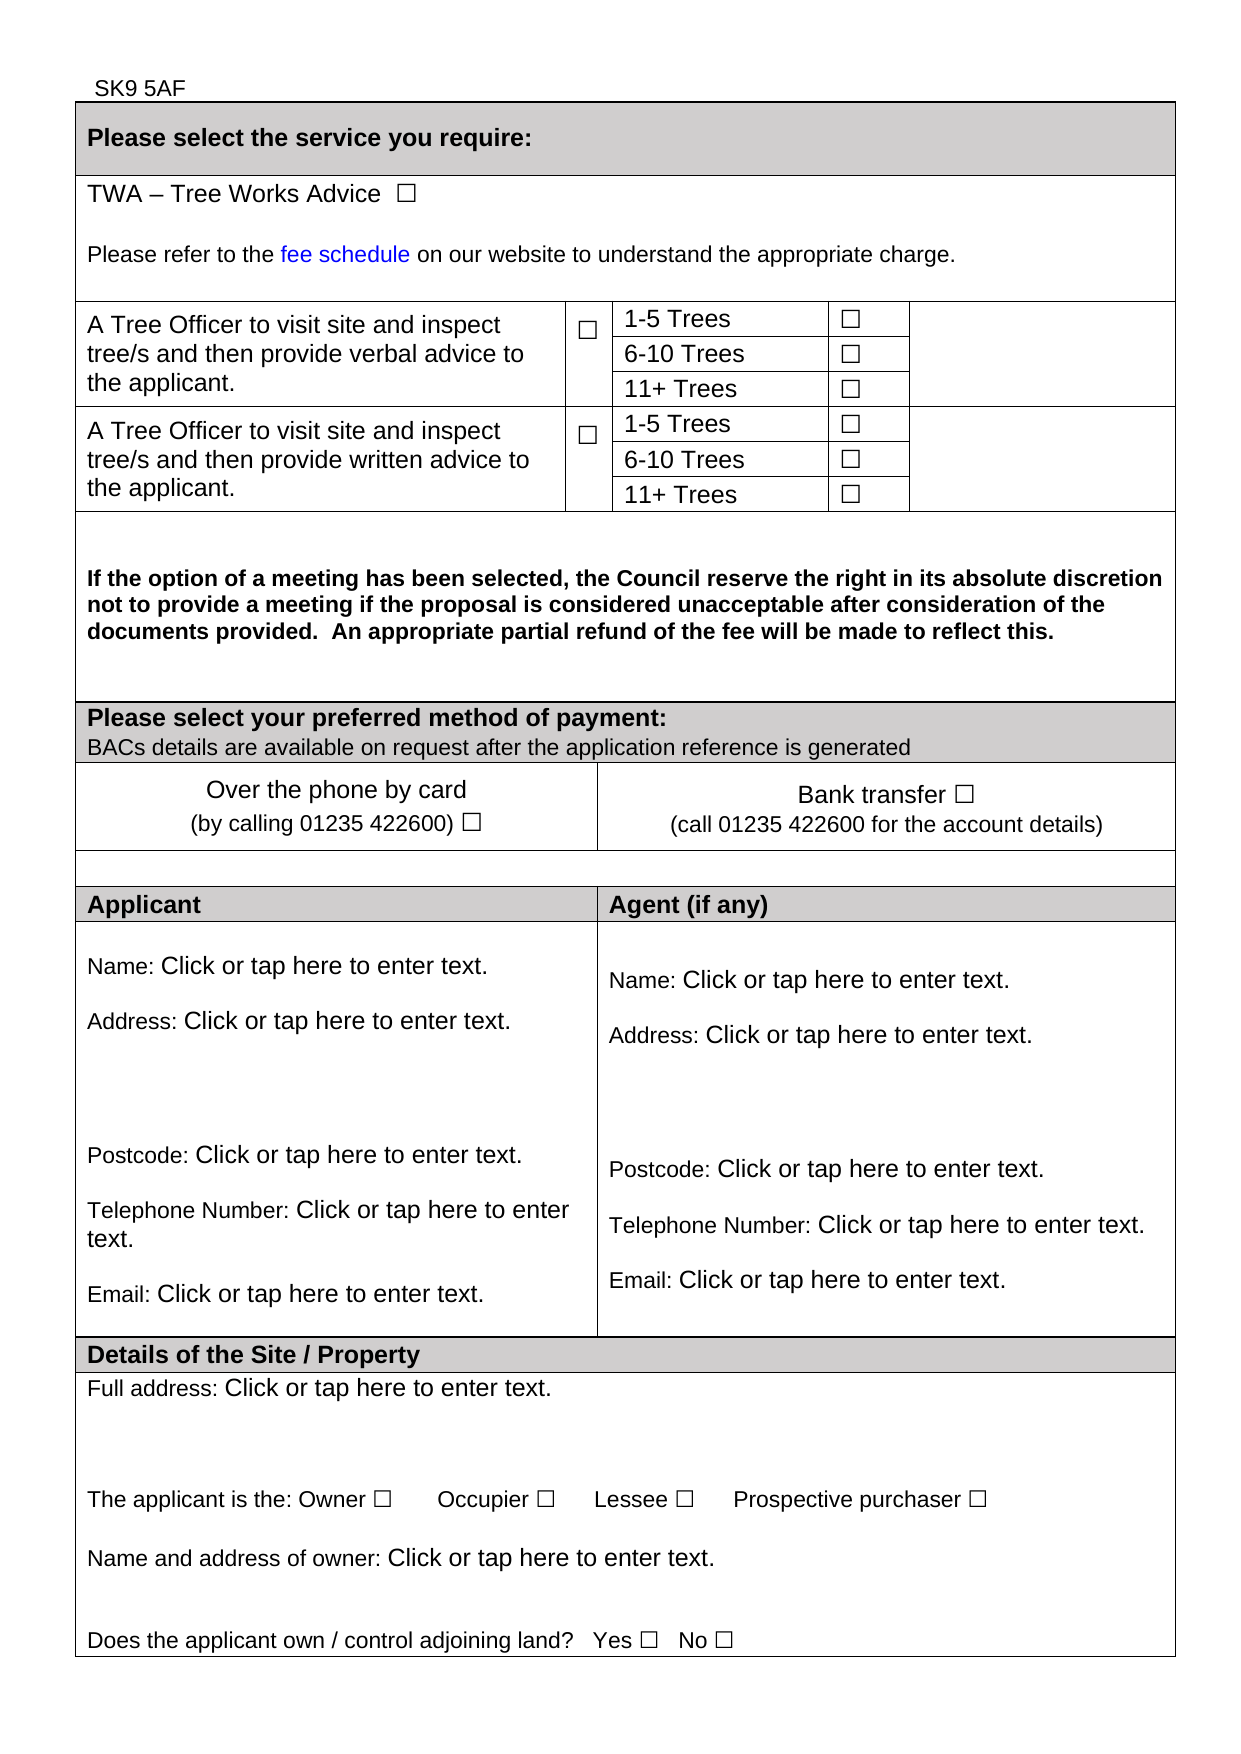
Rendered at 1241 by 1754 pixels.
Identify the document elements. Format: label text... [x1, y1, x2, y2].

table_cell If the option of a meeting has been selected, the Council reserve the right in its absolute discretion not to provide a meeting if the proposal is considered unacceptable after consideration of the documents provided. An appropriate partial refund of the fee will be made to reflect this. [76, 512, 1175, 701]
table_cell A Tree Officer to visit site and inspect tree/s and then provide verbal advice to the applicant. [76, 302, 565, 406]
table_cell [829, 372, 909, 406]
table_cell A Tree Officer to visit site and inspect tree/s and then provide written advice to the applicant. [76, 407, 565, 511]
table_cell 6-10 Trees [613, 337, 828, 371]
text SK9 5AF [75, 75, 1165, 101]
table_cell 11+ Trees [613, 372, 828, 406]
table_cell 6-10 Trees [613, 442, 828, 476]
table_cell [76, 1373, 1175, 1656]
table_cell [910, 407, 1175, 511]
table_cell [566, 407, 612, 511]
table_cell 1-5 Trees [613, 407, 828, 441]
table_cell Bank transfer (call 01235 422600 for the account details) [598, 763, 1175, 850]
table_cell Over the phone by card (by calling 01235 422600) [76, 763, 597, 850]
table_cell 11+ Trees [613, 477, 828, 511]
table_cell [910, 302, 1175, 406]
table_cell [829, 442, 909, 476]
table_cell [829, 407, 909, 441]
table_cell Name: Address: Postcode: Telephone Number: Email: [76, 922, 597, 1336]
table_cell [829, 477, 909, 511]
table_cell Applicant [76, 887, 597, 921]
table_cell 1-5 Trees [613, 302, 828, 336]
table_cell [829, 302, 909, 336]
table_cell Name: Address: Postcode: Telephone Number: Email: [598, 922, 1175, 1336]
table_cell TWA – Tree Works Advice Please refer to the fee schedule on our website to understand the appropriate charge. [76, 176, 1175, 301]
table_cell [829, 337, 909, 371]
table_cell Agent (if any) [598, 887, 1175, 921]
table_cell Please select your preferred method of payment: BACs details are available on request after the application reference is generated [76, 703, 1175, 762]
table_header Please select the service you require: [76, 103, 1175, 175]
table_cell [76, 851, 1175, 886]
table_cell Details of the Site / Property [76, 1338, 1175, 1372]
table_cell [566, 302, 612, 406]
